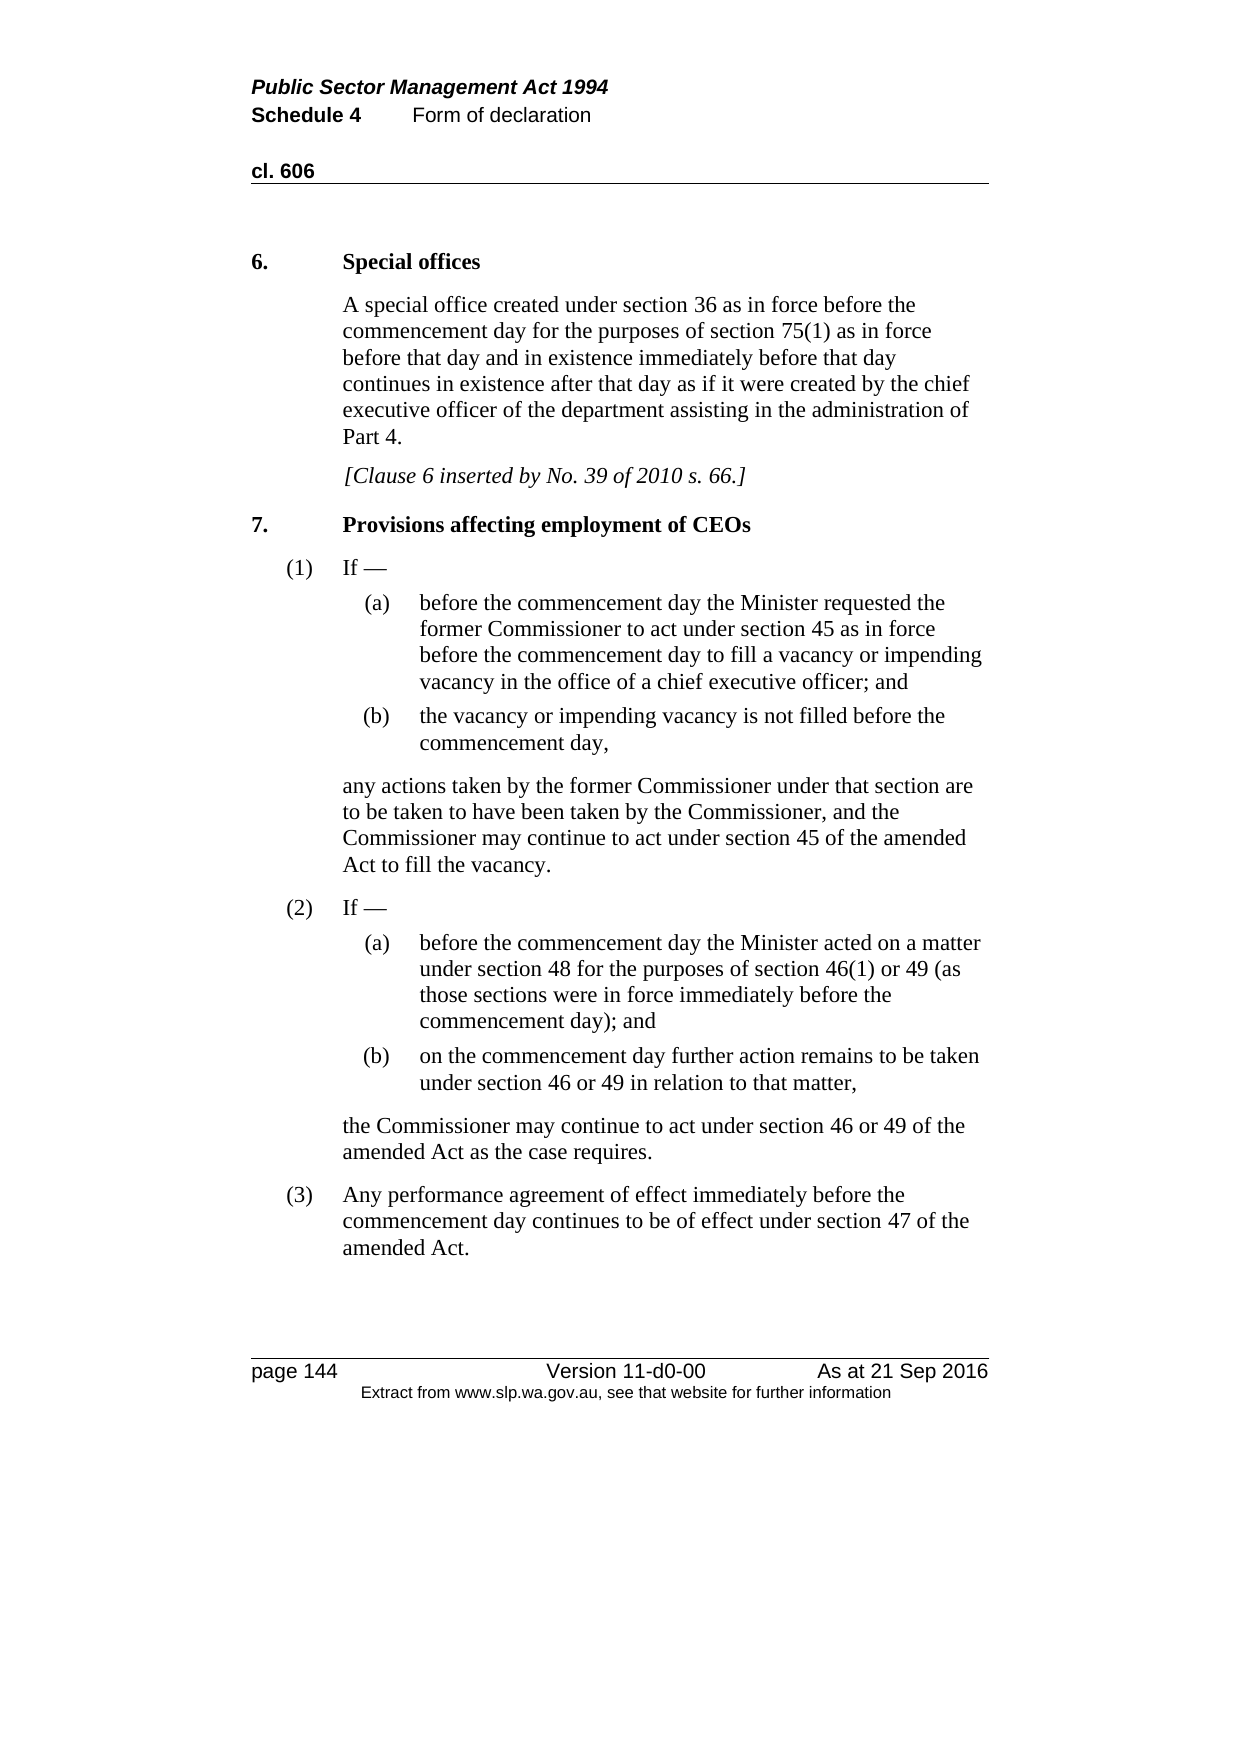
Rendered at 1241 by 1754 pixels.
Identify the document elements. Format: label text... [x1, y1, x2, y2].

text (b) the vacancy or impending vacancy is not filled before the commencement day, [251, 702, 989, 755]
text (1) If — [251, 554, 989, 580]
text the Commissioner may continue to act under section 46 or 49 of the amended Act as the case requires. [251, 1112, 989, 1164]
text (a) before the commencement day the Minister acted on a matter under section 48 for the purposes of section 46(1) or 49 (as those sections were in force immediately before the commencement day); and [251, 928, 989, 1034]
subtitle 7. Provisions affecting employment of CEOs [251, 511, 989, 537]
subtitle 6. Special offices [251, 248, 989, 274]
text (b) on the commencement day further action remains to be taken under section 46 or 49 in relation to that matter, [251, 1042, 989, 1095]
text (2) If — [251, 894, 989, 920]
text (3) Any performance agreement of effect immediately before the commencement day continues to be of effect under section 47 of the amended Act. [251, 1181, 989, 1260]
text [Clause 6 inserted by No. 39 of 2010 s. 66.] [251, 462, 989, 488]
text any actions taken by the former Commissioner under that section are to be taken to have been taken by the Commissioner, and the Commissioner may continue to act under section 45 of the amended Act to fill the vacancy. [251, 772, 989, 877]
text A special office created under section 36 as in force before the commencement day for the purposes of section 75(1) as in force before that day and in existence immediately before that day continues in existence after that day as if it were created by the chief executive officer of the department assisting in the administration of Part 4. [251, 291, 989, 449]
text (a) before the commencement day the Minister requested the former Commissioner to act under section 45 as in force before the commencement day to fill a vacancy or impending vacancy in the office of a chief executive officer; and [251, 589, 989, 694]
